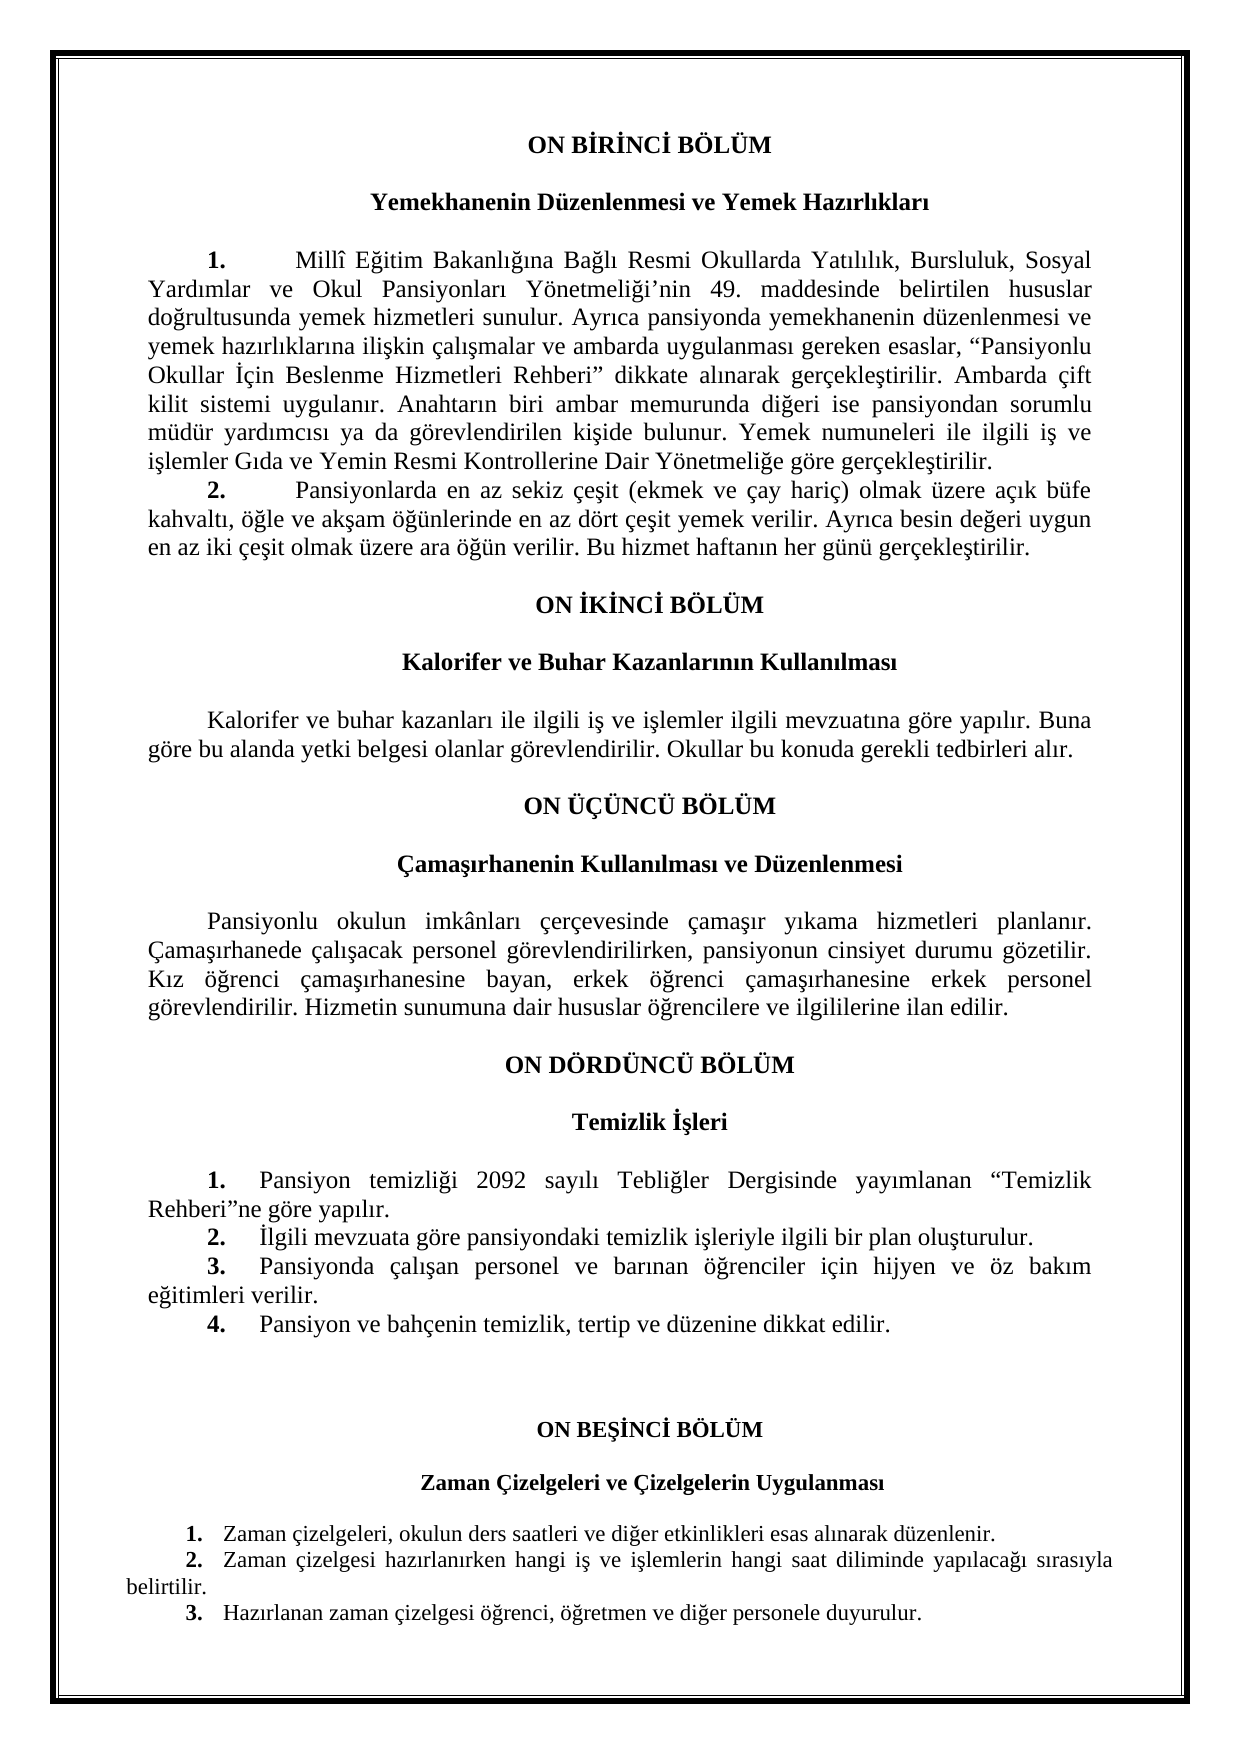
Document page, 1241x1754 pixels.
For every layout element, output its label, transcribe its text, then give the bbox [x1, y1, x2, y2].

text Kalorifer ve buhar kazanları ile ilgili iş ve işlemler ilgili mevzuatına göre yapılır. Buna göre bu alanda yetki belgesi olanlar görevlendirilir. Okullar bu konuda gerekli tedbirleri alır. [148, 705, 1092, 762]
text Temizlik İşleri [148, 1107, 1092, 1136]
text Çamaşırhanenin Kullanılması ve Düzenlenmesi [148, 849, 1092, 877]
text ON İKİNCİ BÖLÜM [148, 590, 1092, 619]
text Yemekhanenin Düzenlenmesi ve Yemek Hazırlıkları [148, 187, 1092, 216]
text ON ÜÇÜNCÜ BÖLÜM [148, 791, 1092, 820]
list Pansiyonlarda en az sekiz çeşit (ekmek ve çay hariç) olmak üzere açık büfe kahvaltı, öğle ve akşam öğünlerinde en az dört çeşit yemek verilir. Ayrıca besin değeri uygun en az iki çeşit olmak üzere ara öğün verilir. Bu hizmet haftanın her günü gerçekleştirilir. [148, 475, 1092, 561]
text Kalorifer ve Buhar Kazanlarının Kullanılması [148, 647, 1092, 676]
text ON DÖRDÜNCÜ BÖLÜM [148, 1050, 1092, 1079]
list Pansiyon ve bahçenin temizlik, tertip ve düzenine dikkat edilir. [148, 1309, 1092, 1337]
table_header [119, 1338, 1121, 1626]
text ON BİRİNCİ BÖLÜM [148, 130, 1092, 159]
list Pansiyon temizliği 2092 sayılı Tebliğler Dergisinde yayımlanan “Temizlik Rehberi”ne göre yapılır. [148, 1165, 1092, 1222]
text Pansiyonlu okulun imkânları çerçevesinde çamaşır yıkama hizmetleri planlanır. Çamaşırhanede çalışacak personel görevlendirilirken, pansiyonun cinsiyet durumu gözetilir. Kız öğrenci çamaşırhanesine bayan, erkek öğrenci çamaşırhanesine erkek personel görevlendirilir. Hizmetin sunumuna dair hususlar öğrencilere ve ilgililerine ilan edilir. [148, 906, 1092, 1021]
list Pansiyonda çalışan personel ve barınan öğrenciler için hijyen ve öz bakım eğitimleri verilir. [148, 1251, 1092, 1309]
list İlgili mevzuata göre pansiyondaki temizlik işleriyle ilgili bir plan oluşturulur. [148, 1222, 1092, 1251]
list Millî Eğitim Bakanlığına Bağlı Resmi Okullarda Yatılılık, Bursluluk, Sosyal Yardımlar ve Okul Pansiyonları Yönetmeliği’nin 49. maddesinde belirtilen hususlar doğrultusunda yemek hizmetleri sunulur. Ayrıca pansiyonda yemekhanenin düzenlenmesi ve yemek hazırlıklarına ilişkin çalışmalar ve ambarda uygulanması gereken esaslar, “Pansiyonlu Okullar İçin Beslenme Hizmetleri Rehberi” dikkate alınarak gerçekleştirilir. Ambarda çift kilit sistemi uygulanır. Anahtarın biri ambar memurunda diğeri ise pansiyondan sorumlu müdür yardımcısı ya da görevlendirilen kişide bulunur. Yemek numuneleri ile ilgili iş ve işlemler Gıda ve Yemin Resmi Kontrollerine Dair Yönetmeliğe göre gerçekleştirilir. [148, 245, 1092, 475]
